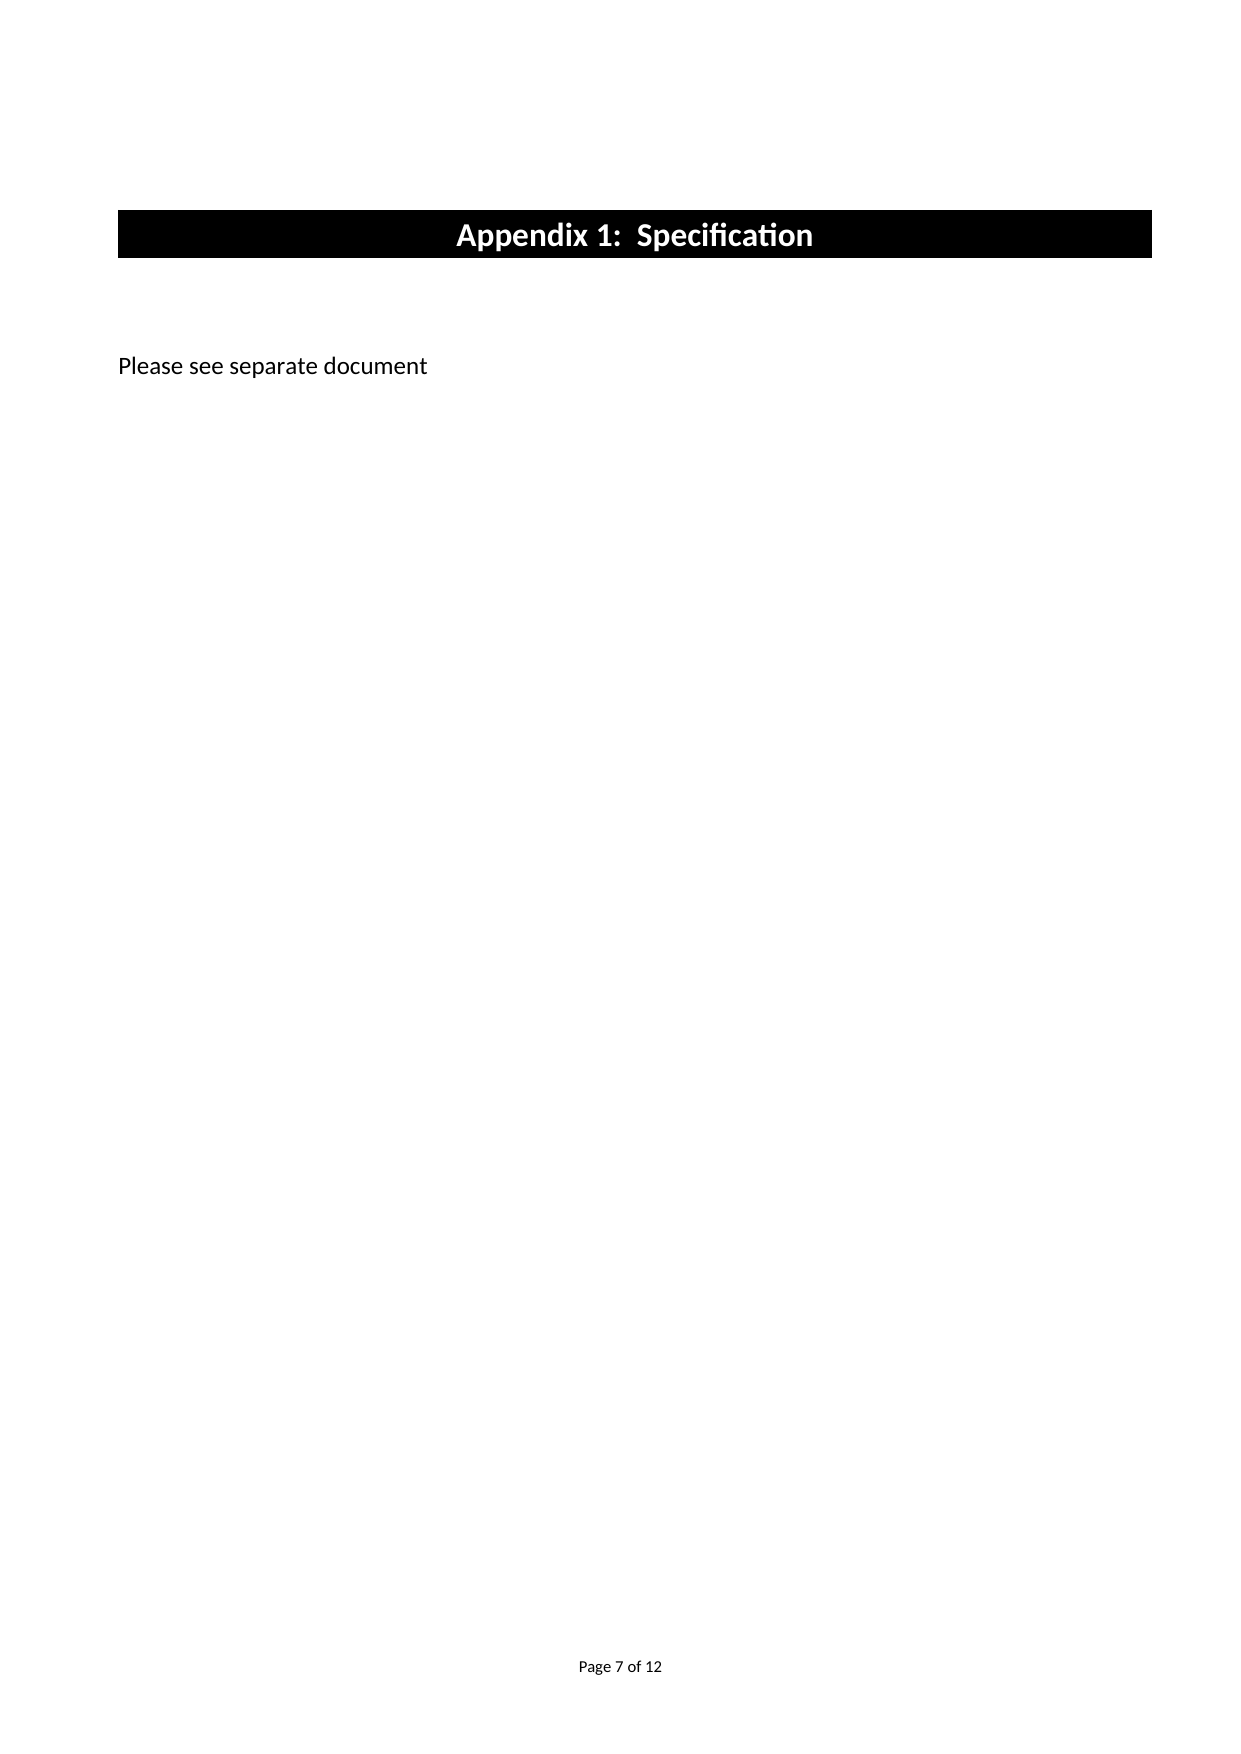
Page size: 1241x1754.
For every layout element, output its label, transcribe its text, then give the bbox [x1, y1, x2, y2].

table_header Appendix 1: Specification [119, 211, 1151, 257]
text Please see separate document [118, 350, 1122, 380]
